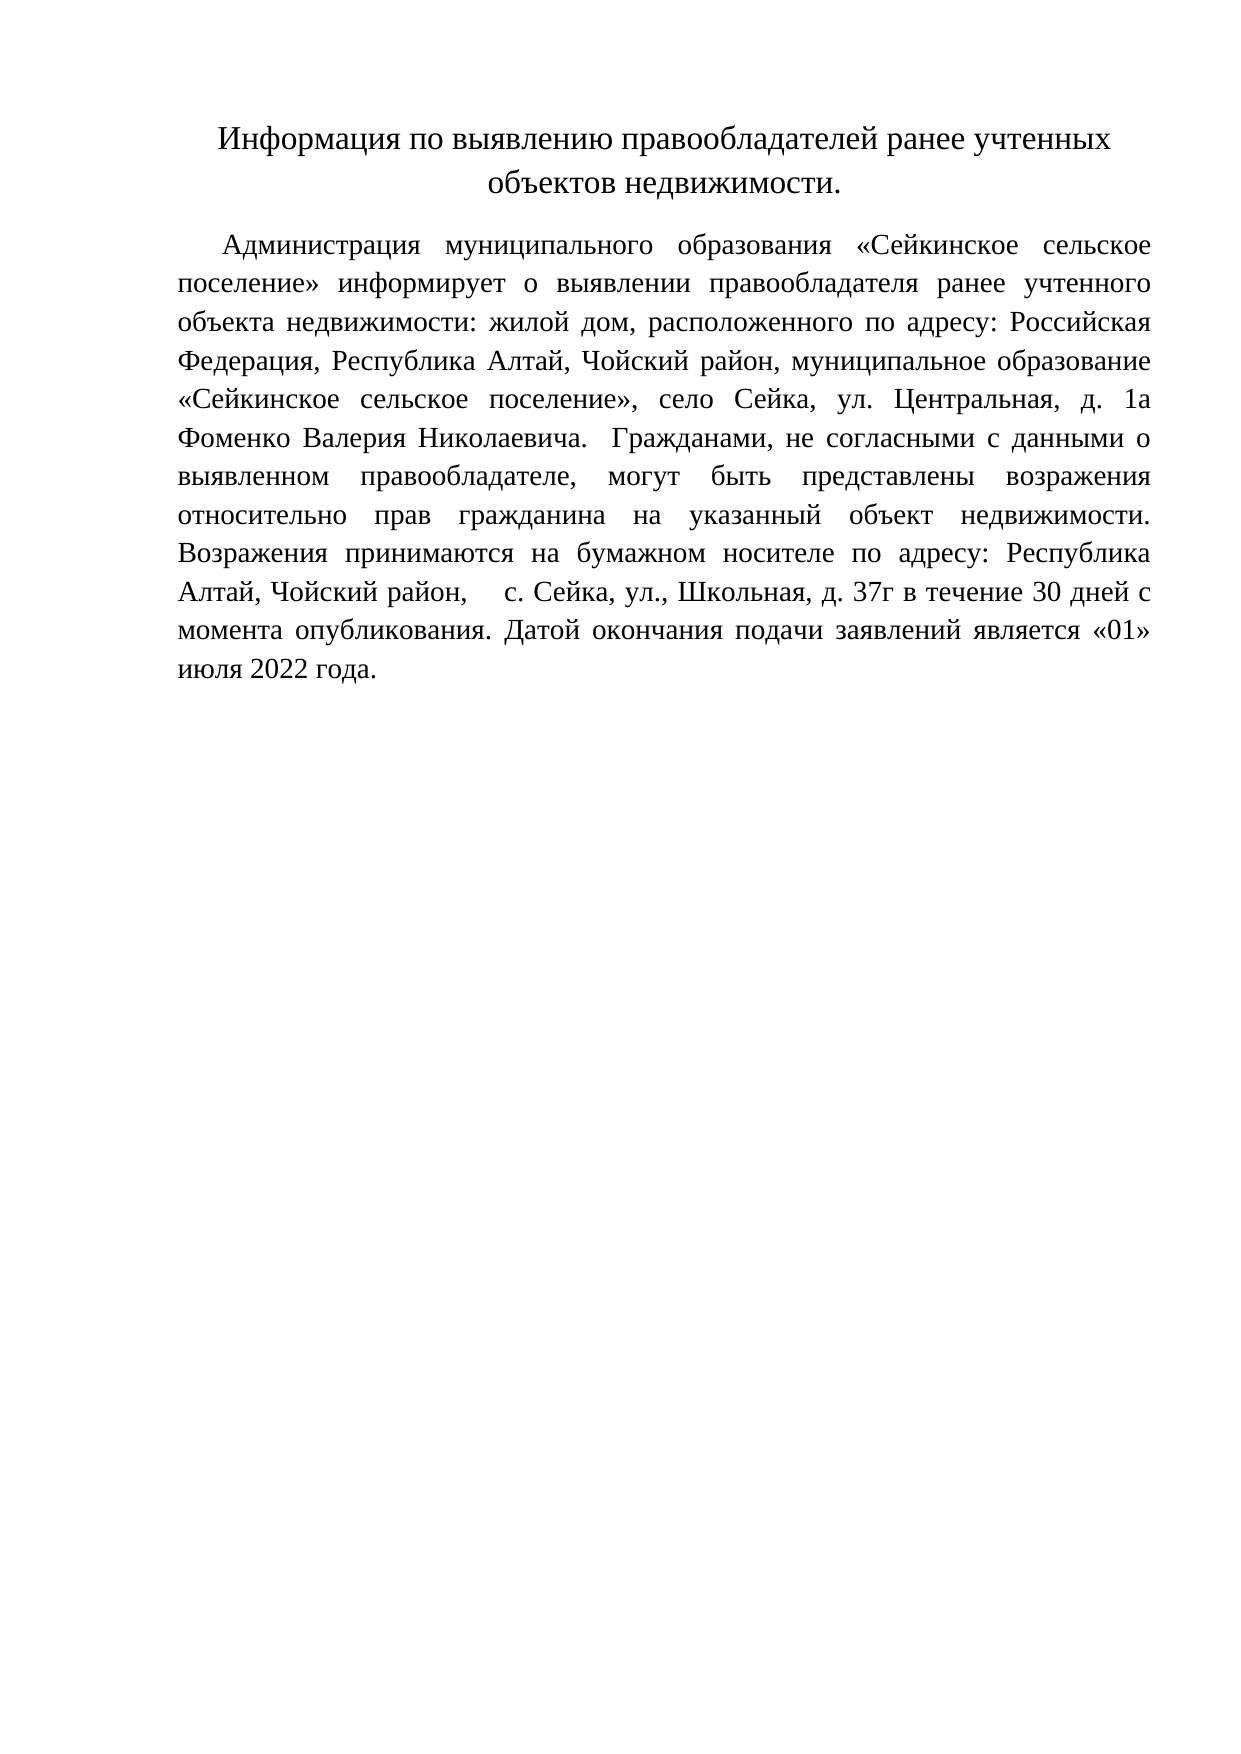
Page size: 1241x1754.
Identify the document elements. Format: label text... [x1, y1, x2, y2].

text Информация по выявлению правообладателей ранее учтенных объектов недвижимости. [177, 118, 1152, 201]
text Администрация муниципального образования «Сейкинское сельское поселение» информирует о выявлении правообладателя ранее учтенного объекта недвижимости: жилой дом, расположенного по адресу: Российская Федерация, Республика Алтай, Чойский район, муниципальное образование «Сейкинское сельское поселение», село Сейка, ул. Центральная, д. 1а Фоменко Валерия Николаевича. Гражданами, не согласными с данными о выявленном правообладателе, могут быть представлены возражения относительно прав гражданина на указанный объект недвижимости. Возражения принимаются на бумажном носителе по адресу: Республика Алтай, Чойский район, с. Сейка, ул., Школьная, д. 37г в течение 30 дней с момента опубликования. Датой окончания подачи заявлений является «01» июля 2022 года. [177, 227, 1152, 684]
